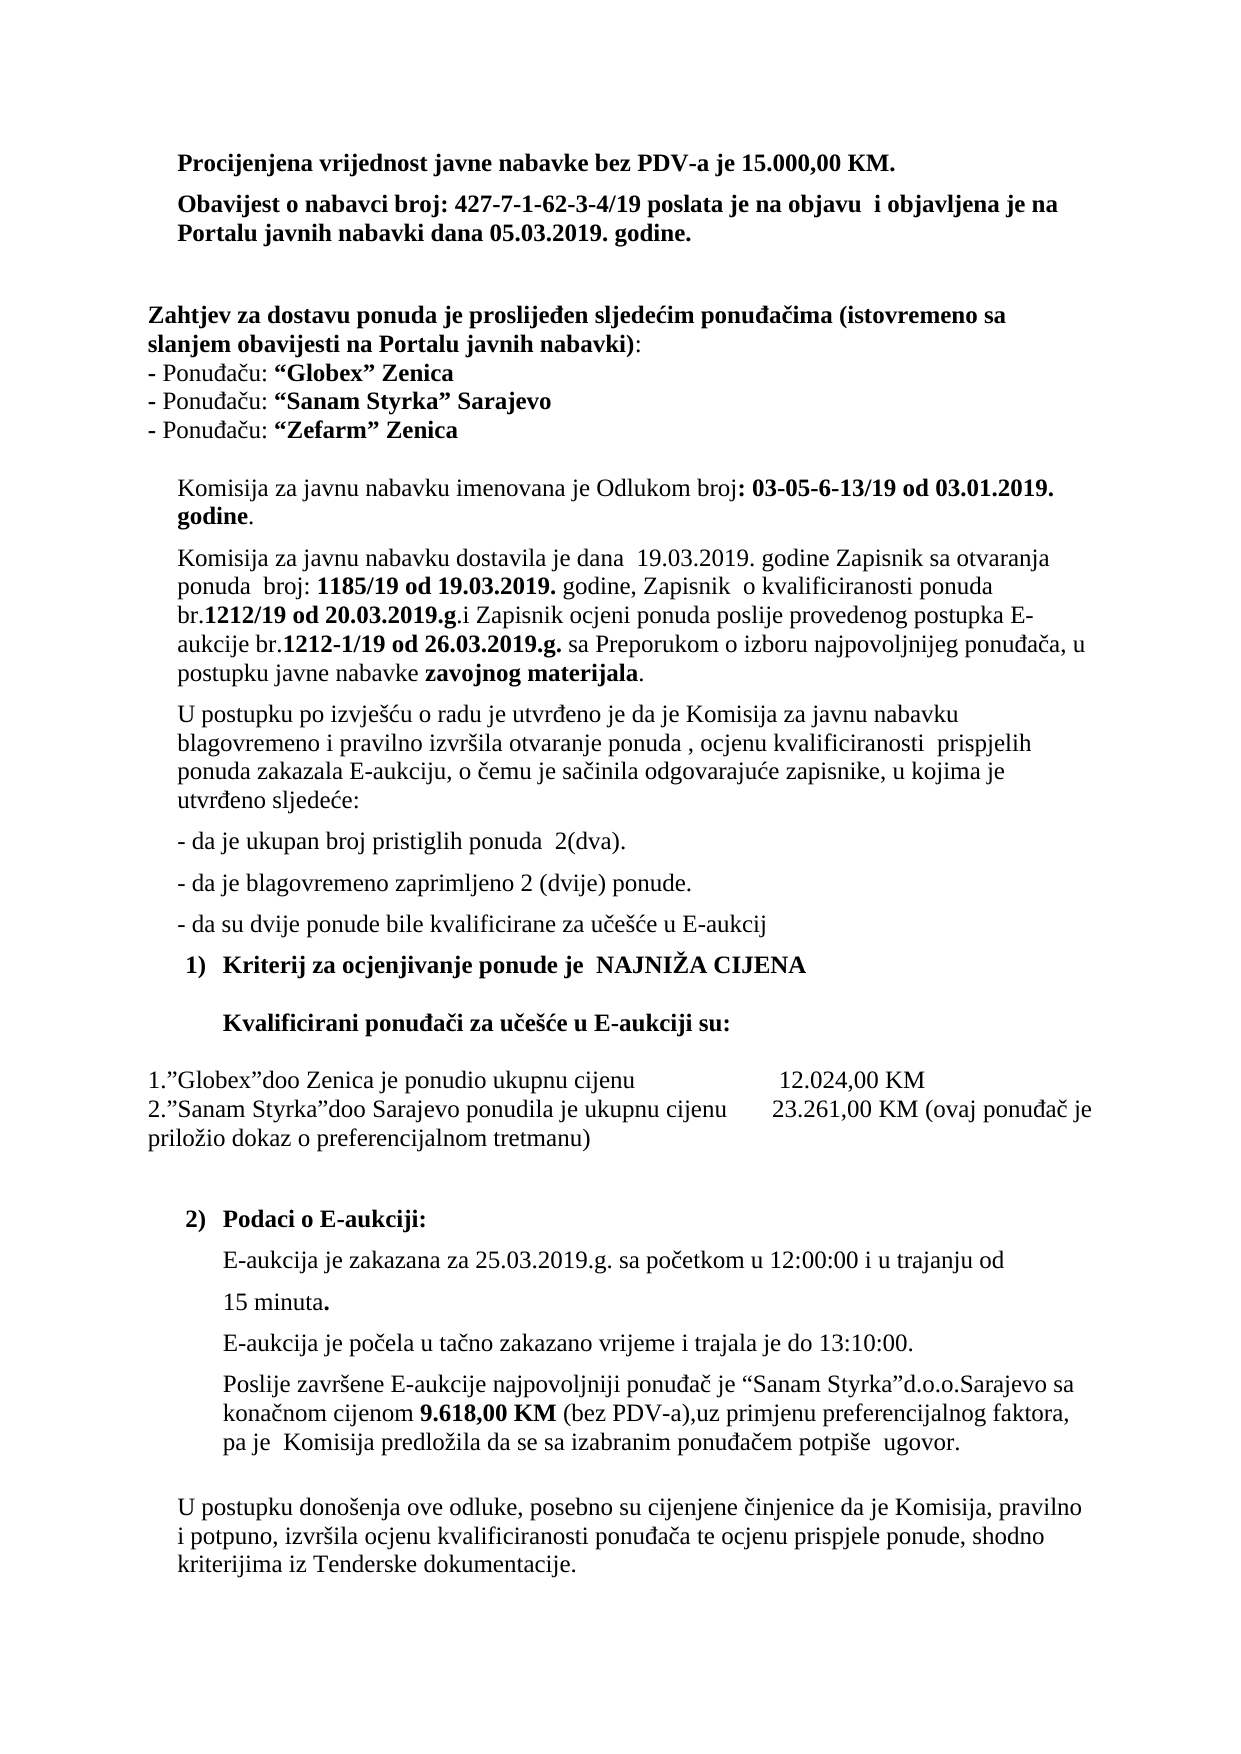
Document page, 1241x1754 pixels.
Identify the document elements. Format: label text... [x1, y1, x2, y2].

text E-aukcija je zakazana za 25.03.2019.g. sa početkom u 12:00:00 i u trajanju od [223, 1245, 1093, 1274]
text Kvalificirani ponuđači za učešće u E-aukciji su: [223, 1008, 1093, 1036]
text Komisija za javnu nabavku imenovana je Odlukom broj: 03-05-6-13/19 od 03.01.2019. godine. [177, 473, 1093, 530]
text - Ponuđaču: “Sanam Styrka” Sarajevo [148, 386, 1093, 415]
text - da je ukupan broj pristiglih ponuda 2(dva). [177, 826, 1093, 855]
text - Ponuđaču: “Globex” Zenica [148, 358, 1093, 386]
text - da je blagovremeno zaprimljeno 2 (dvije) ponude. [177, 868, 1093, 896]
text E-aukcija je počela u tačno zakazano vrijeme i trajala je do 13:10:00. [223, 1328, 1093, 1357]
text Оbavijest o nabavci broj: 427-7-1-62-3-4/19 poslata je na objavu i objavljena је na Portalu javnih nabavki dana 05.03.2019. godine. [177, 189, 1093, 246]
list Podaci o E-aukciji: [185, 1204, 1093, 1233]
text U postupku pо izvješću о radu је utvrđeno je dа је Komisija za javnu nabavku blagovremeno i pravilno izvršila оtvaranje ponuda , оcjenu kvalificiranosti prispjelih ponuda zakazala E-aukciju, o čemu je sačinila оdgovarajuće zapisnike, u kojima je utvrđeno sljedeće: [177, 699, 1093, 814]
text Komisija za javnu nabavku dostavila је dana 19.03.2019. godine Zapisnik sa otvaranja ponuda broj: 1185/19 od 19.03.2019. godine, Zapisnik o kvalificiranosti ponuda br.1212/19 od 20.03.2019.g.i Zapisnik ocjeni ponuda poslije provedenog postupka E-aukcije br.1212-1/19 od 26.03.2019.g. sa Preporukom o izboru najpovoljnijeg ponuđača, u postupku javne nabavke zavojnog materijala. [177, 543, 1093, 686]
text 1.”Globex”doo Zenica je ponudio ukupnu cijenu 12.024,00 KM [148, 1065, 1093, 1094]
text Zahtjev za dostavu ponuda je proslijeđen sljedećim ponuđačima (istovremeno sa slanjem obavijesti na Portalu javnih nabavki): [148, 300, 1093, 358]
text Poslije završene E-aukcije najpovoljniji ponuđač je “Sanam Styrka”d.o.o.Sarajevo sa konačnom cijenom 9.618,00 KM (bez PDV-a),uz primjenu preferencijalnog faktora, pa je Komisija predložila da se sa izabranim ponuđačem potpiše ugovor. [223, 1369, 1093, 1455]
text 2.”Sanam Styrka”doo Sarajevo ponudila je ukupnu cijenu 23.261,00 KM (ovaj ponuđač je priložio dokaz o preferencijalnom tretmanu) [148, 1094, 1093, 1151]
text - da su dvije ponude bile kvalificirane za učešće u E-aukcij [177, 909, 1093, 938]
text - Ponuđaču: “Zefarm” Zenica [148, 415, 1093, 444]
text U postupku donošenja ove odluke, posebno su cijenjene činjenice da je Komisija, pravilno i potpuno, izvršila ocjenu kvalificiranosti ponuđača tе оcjenu prispjele ponude, shodno kriterijima iz Tenderske dokumentacije. [177, 1492, 1093, 1578]
text Procijenjena vrijednost javne nabavke bez PDV-а је 15.000,00 КМ. [177, 148, 1093, 176]
list Kriterij za ocjenjivanje ponude je NAJNIŽA CIJENA [185, 950, 1093, 979]
text 15 minuta. [223, 1287, 1093, 1315]
